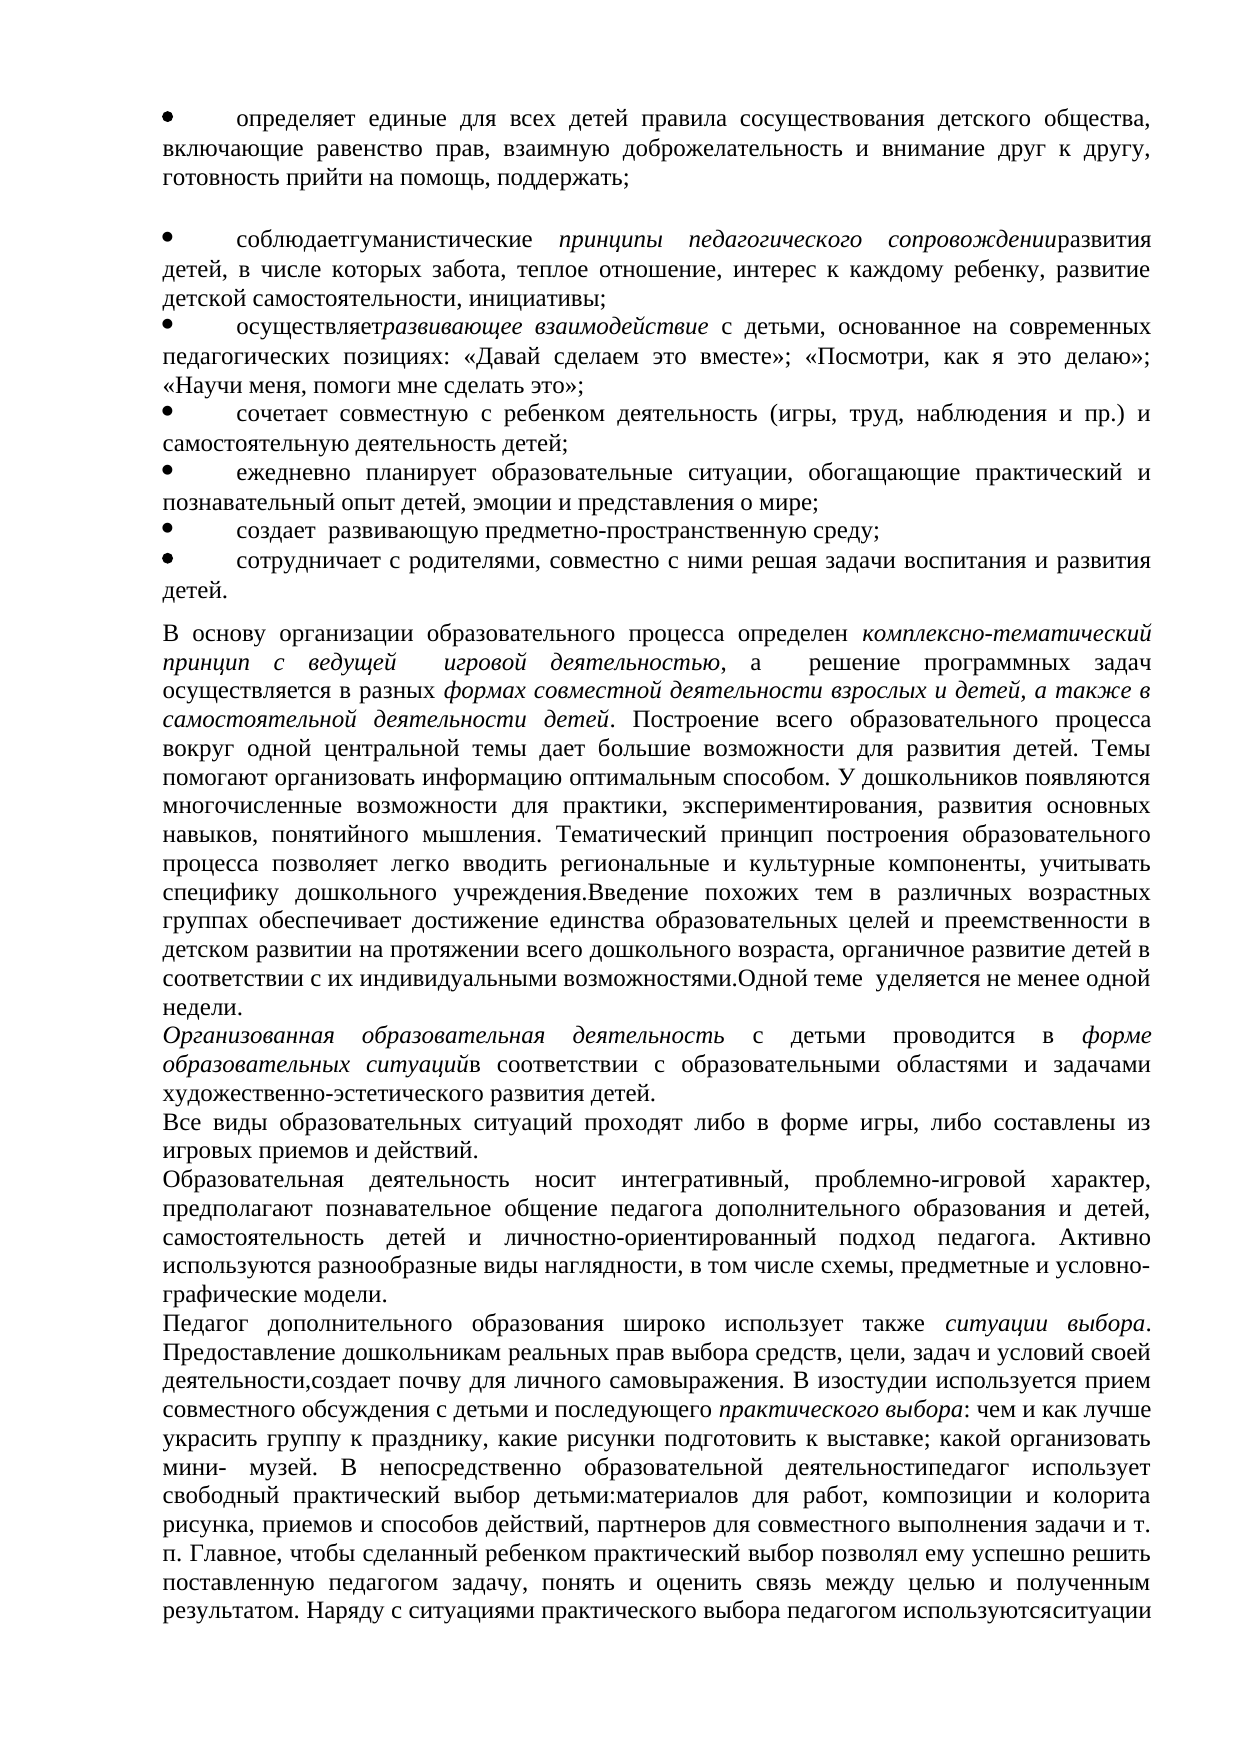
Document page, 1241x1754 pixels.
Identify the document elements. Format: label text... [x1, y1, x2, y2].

title Образовательная деятельность носит интегративный, проблемно-игровой характер, предполагают познавательное общение педагога дополнительного образования и детей, самостоятельность детей и личностно-ориентированный подход педагога. Активно используются разнообразные виды наглядности, в том числе схемы, предметные и условно-графические модели. [162, 1164, 1152, 1308]
title сочетает совместную с ребенком деятельность (игры, труд, наблюдения и пр.) и самостоятельную деятельность детей; [162, 398, 1152, 457]
title Все виды образовательных ситуаций проходят либо в форме игры, либо составлены из игровых приемов и действий. [162, 1107, 1152, 1164]
title определяет единые для всех детей правила сосуществования детского общества, включающие равенство прав, взаимную доброжелательность и внимание друг к другу, готовность прийти на помощь, поддержать; [162, 103, 1152, 191]
title сотрудничает с родителями, совместно с ними решая задачи воспитания и развития детей. [162, 545, 1152, 603]
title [162, 1308, 1152, 1624]
title создает развивающую предметно-пространственную среду; [162, 515, 1152, 545]
title В основу организации образовательного процесса определен комплексно-тематический принцип с ведущей игровой деятельностью, а решение программных задач осуществляется в разных формах совместной деятельности взрослых и детей, а также в самостоятельной деятельности детей. Построение всего образовательного процесса вокруг одной центральной темы дает большие возможности для развития детей. Темы помогают организовать информацию оптимальным способом. У дошкольников появляются многочисленные возможности для практики, экспериментирования, развития основных навыков, понятийного мышления. Тематический принцип построения образовательного процесса позволяет легко вводить региональные и культурные компоненты, учитывать специфику дошкольного учреждения.Введение похожих тем в различных возрастных группах обеспечивает достижение единства образовательных целей и преемственности в детском развитии на протяжении всего дошкольного возраста, органичное развитие детей в соответствии с их индивидуальными возможностями.Одной теме уделяется не менее одной недели. [162, 618, 1152, 1020]
title осуществляетразвивающее взаимодействие с детьми, основанное на современных педагогических позициях: «Давай сделаем это вместе»; «Посмотри, как я это делаю»; «Научи меня, помоги мне сделать это»; [162, 311, 1152, 398]
title Организованная образовательная деятельность с детьми проводится в форме образовательных ситуацийв соответствии с образовательными областями и задачами художественно-эстетического развития детей. [162, 1020, 1152, 1107]
title ежедневно планирует образовательные ситуации, обогащающие практический и познавательный опыт детей, эмоции и представления о мире; [162, 457, 1152, 515]
title соблюдаетгуманистические принципы педагогического сопровожденииразвития детей, в числе которых забота, теплое отношение, интерес к каждому ребенку, развитие детской самостоятельности, инициативы; [162, 224, 1152, 311]
